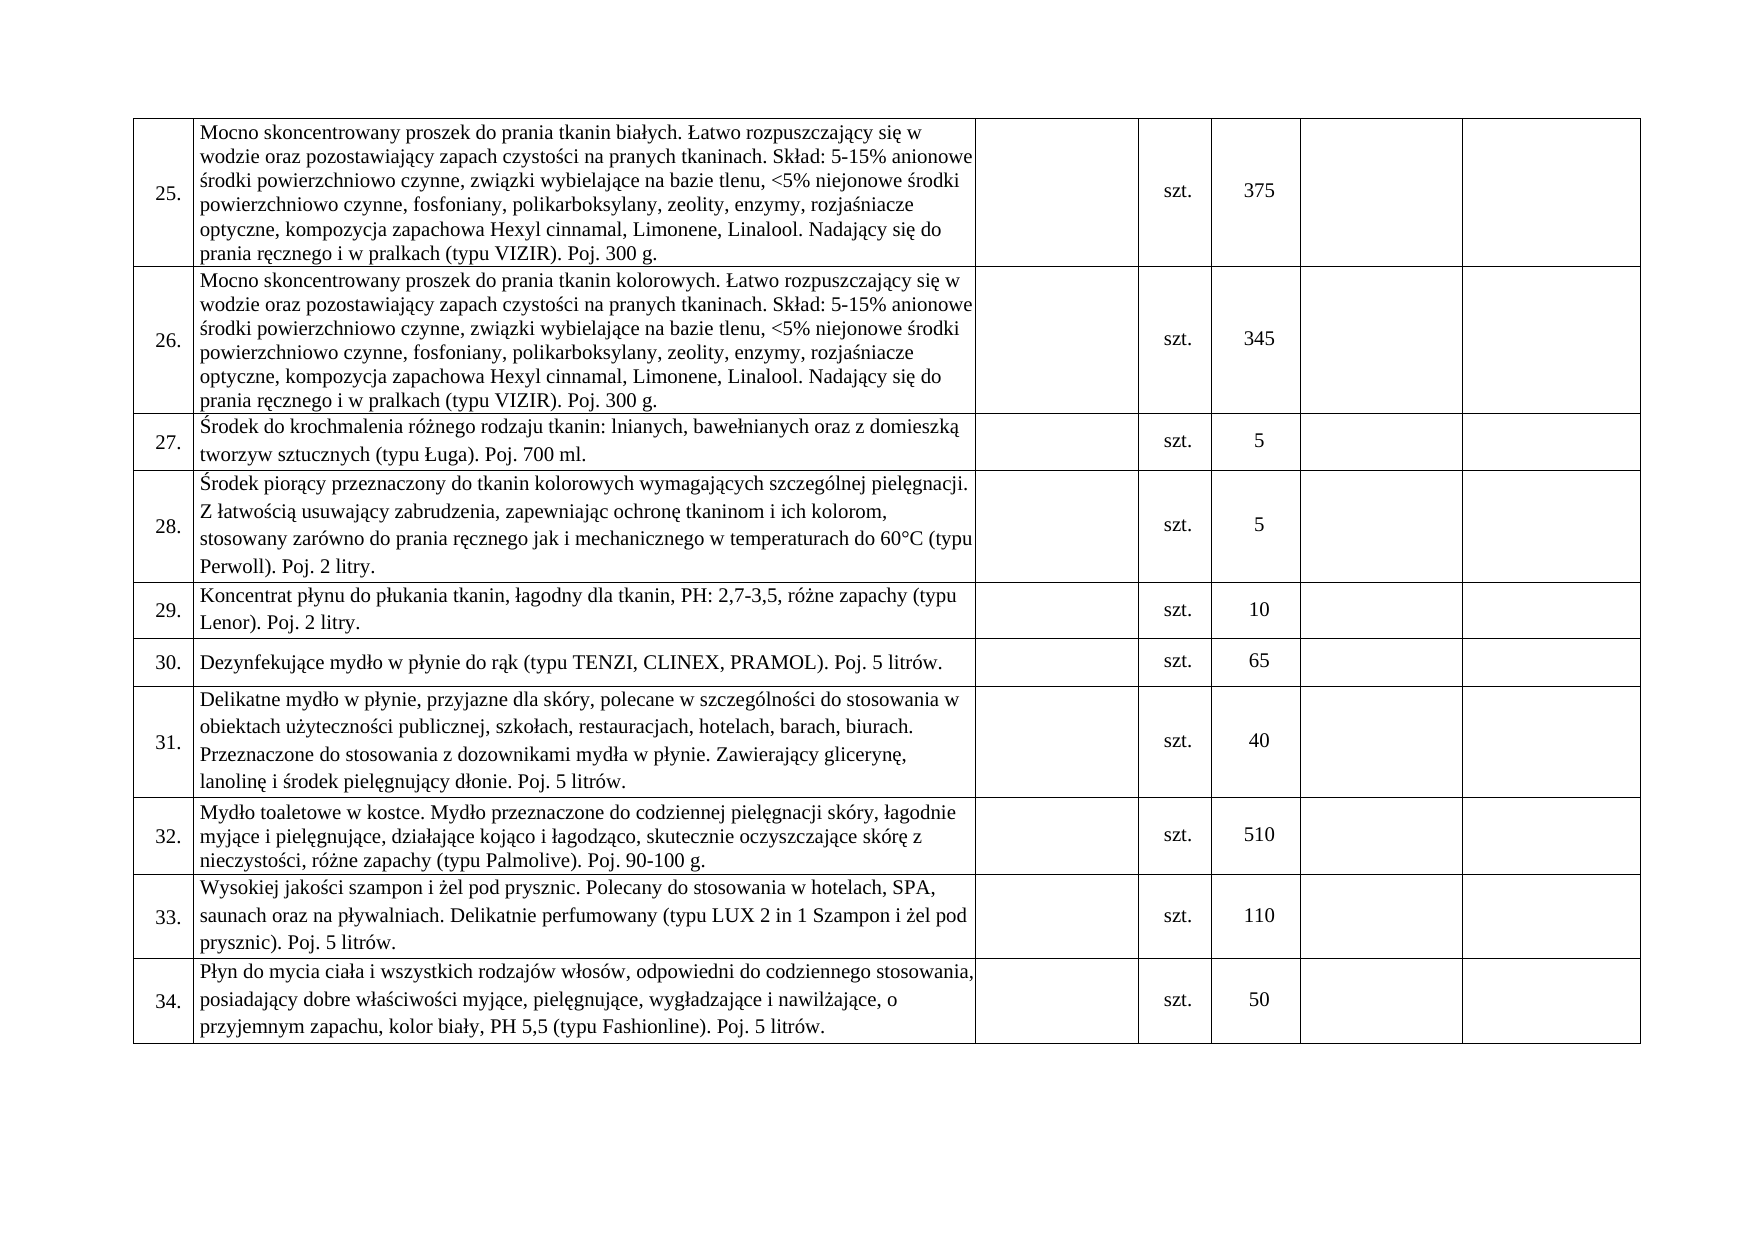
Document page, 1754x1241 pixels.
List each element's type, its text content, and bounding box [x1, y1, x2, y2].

table_cell [1301, 583, 1462, 638]
table_cell [134, 471, 193, 582]
table_header szt. [1139, 119, 1211, 266]
table_cell 40 [1212, 687, 1300, 797]
table_cell [1463, 798, 1640, 874]
table_cell Środek do krochmalenia różnego rodzaju tkanin: lnianych, bawełnianych oraz z domieszką tworzyw sztucznych (typu Ługa). Poj. 700 ml. [194, 414, 975, 470]
table_cell Mydło toaletowe w kostce. Mydło przeznaczone do codziennej pielęgnacji skóry, łagodnie myjące i pielęgnujące, działające kojąco i łagodząco, skutecznie oczyszczające skórę z nieczystości, różne zapachy (typu Palmolive). Poj. 90-100 g. [194, 798, 975, 874]
table_cell [976, 583, 1138, 638]
table_cell [976, 875, 1138, 958]
table_cell [134, 798, 193, 874]
table_cell szt. [1139, 583, 1211, 638]
table_cell [976, 267, 1138, 413]
table_cell [1463, 267, 1640, 413]
table_cell [1301, 687, 1462, 797]
table_cell 345 [1212, 267, 1300, 413]
table_cell [1301, 639, 1462, 686]
table_cell Wysokiej jakości szampon i żel pod prysznic. Polecany do stosowania w hotelach, SPA, saunach oraz na pływalniach. Delikatnie perfumowany (typu LUX 2 in 1 Szampon i żel pod prysznic). Poj. 5 litrów. [194, 875, 975, 958]
table_cell [1301, 875, 1462, 958]
table_cell 110 [1212, 875, 1300, 958]
table_header 375 [1212, 119, 1300, 266]
table_cell [976, 959, 1138, 1042]
table_cell 5 [1212, 414, 1300, 470]
table_cell [976, 471, 1138, 582]
table_cell szt. [1139, 687, 1211, 797]
table_cell szt. [1139, 267, 1211, 413]
table_cell [1301, 471, 1462, 582]
table_cell szt. [1139, 414, 1211, 470]
table_cell 5 [1212, 471, 1300, 582]
table_cell Koncentrat płynu do płukania tkanin, łagodny dla tkanin, PH: 2,7-3,5, różne zapachy (typu Lenor). Poj. 2 litry. [194, 583, 975, 638]
table_cell [1463, 875, 1640, 958]
table_cell [976, 798, 1138, 874]
table_cell [134, 687, 193, 797]
table_cell szt. [1139, 875, 1211, 958]
table_cell [1301, 959, 1462, 1042]
table_header [1301, 119, 1462, 266]
table_cell 510 [1212, 798, 1300, 874]
table_cell szt. [1139, 471, 1211, 582]
table_cell [1463, 959, 1640, 1042]
table_header [976, 119, 1138, 266]
table_cell [134, 414, 193, 470]
table_cell Mocno skoncentrowany proszek do prania tkanin kolorowych. Łatwo rozpuszczający się w wodzie oraz pozostawiający zapach czystości na pranych tkaninach. Skład: 5-15% anionowe środki powierzchniowo czynne, związki wybielające na bazie tlenu, <5% niejonowe środki powierzchniowo czynne, fosfoniany, polikarboksylany, zeolity, enzymy, rozjaśniacze optyczne, kompozycja zapachowa Hexyl cinnamal, Limonene, Linalool. Nadający się do prania ręcznego i w pralkach (typu VIZIR). Poj. 300 g. [194, 267, 975, 413]
table_cell Środek piorący przeznaczony do tkanin kolorowych wymagających szczególnej pielęgnacji. Z łatwością usuwający zabrudzenia, zapewniając ochronę tkaninom i ich kolorom, stosowany zarówno do prania ręcznego jak i mechanicznego w temperaturach do 60°C (typu Perwoll). Poj. 2 litry. [194, 471, 975, 582]
table_cell [134, 639, 193, 686]
table_cell [1463, 583, 1640, 638]
table_cell [134, 267, 193, 413]
table_cell 65 [1212, 639, 1300, 686]
table_cell 50 [1212, 959, 1300, 1042]
table_cell [1301, 414, 1462, 470]
table_cell [1301, 267, 1462, 413]
table_cell [1301, 798, 1462, 874]
table_cell [134, 959, 193, 1042]
table_cell Dezynfekujące mydło w płynie do rąk (typu TENZI, CLINEX, PRAMOL). Poj. 5 litrów. [194, 639, 975, 686]
table_cell szt. [1139, 959, 1211, 1042]
table_cell [1463, 471, 1640, 582]
table_header [134, 119, 193, 266]
table_cell Płyn do mycia ciała i wszystkich rodzajów włosów, odpowiedni do codziennego stosowania, posiadający dobre właściwości myjące, pielęgnujące, wygładzające i nawilżające, o przyjemnym zapachu, kolor biały, PH 5,5 (typu Fashionline). Poj. 5 litrów. [194, 959, 975, 1042]
table_cell Delikatne mydło w płynie, przyjazne dla skóry, polecane w szczególności do stosowania w obiektach użyteczności publicznej, szkołach, restauracjach, hotelach, barach, biurach. Przeznaczone do stosowania z dozownikami mydła w płynie. Zawierający glicerynę, lanolinę i środek pielęgnujący dłonie. Poj. 5 litrów. [194, 687, 975, 797]
table_cell [134, 583, 193, 638]
table_header Mocno skoncentrowany proszek do prania tkanin białych. Łatwo rozpuszczający się w wodzie oraz pozostawiający zapach czystości na pranych tkaninach. Skład: 5-15% anionowe środki powierzchniowo czynne, związki wybielające na bazie tlenu, <5% niejonowe środki powierzchniowo czynne, fosfoniany, polikarboksylany, zeolity, enzymy, rozjaśniacze optyczne, kompozycja zapachowa Hexyl cinnamal, Limonene, Linalool. Nadający się do prania ręcznego i w pralkach (typu VIZIR). Poj. 300 g. [194, 119, 975, 266]
table_cell [976, 414, 1138, 470]
table_cell [976, 687, 1138, 797]
table_cell [976, 639, 1138, 686]
table_cell 10 [1212, 583, 1300, 638]
table_cell [1463, 414, 1640, 470]
table_cell szt. [1139, 798, 1211, 874]
table_header [1463, 119, 1640, 266]
table_cell szt. [1139, 639, 1211, 686]
table_cell [134, 875, 193, 958]
table_cell [1463, 639, 1640, 686]
table_cell [1463, 687, 1640, 797]
